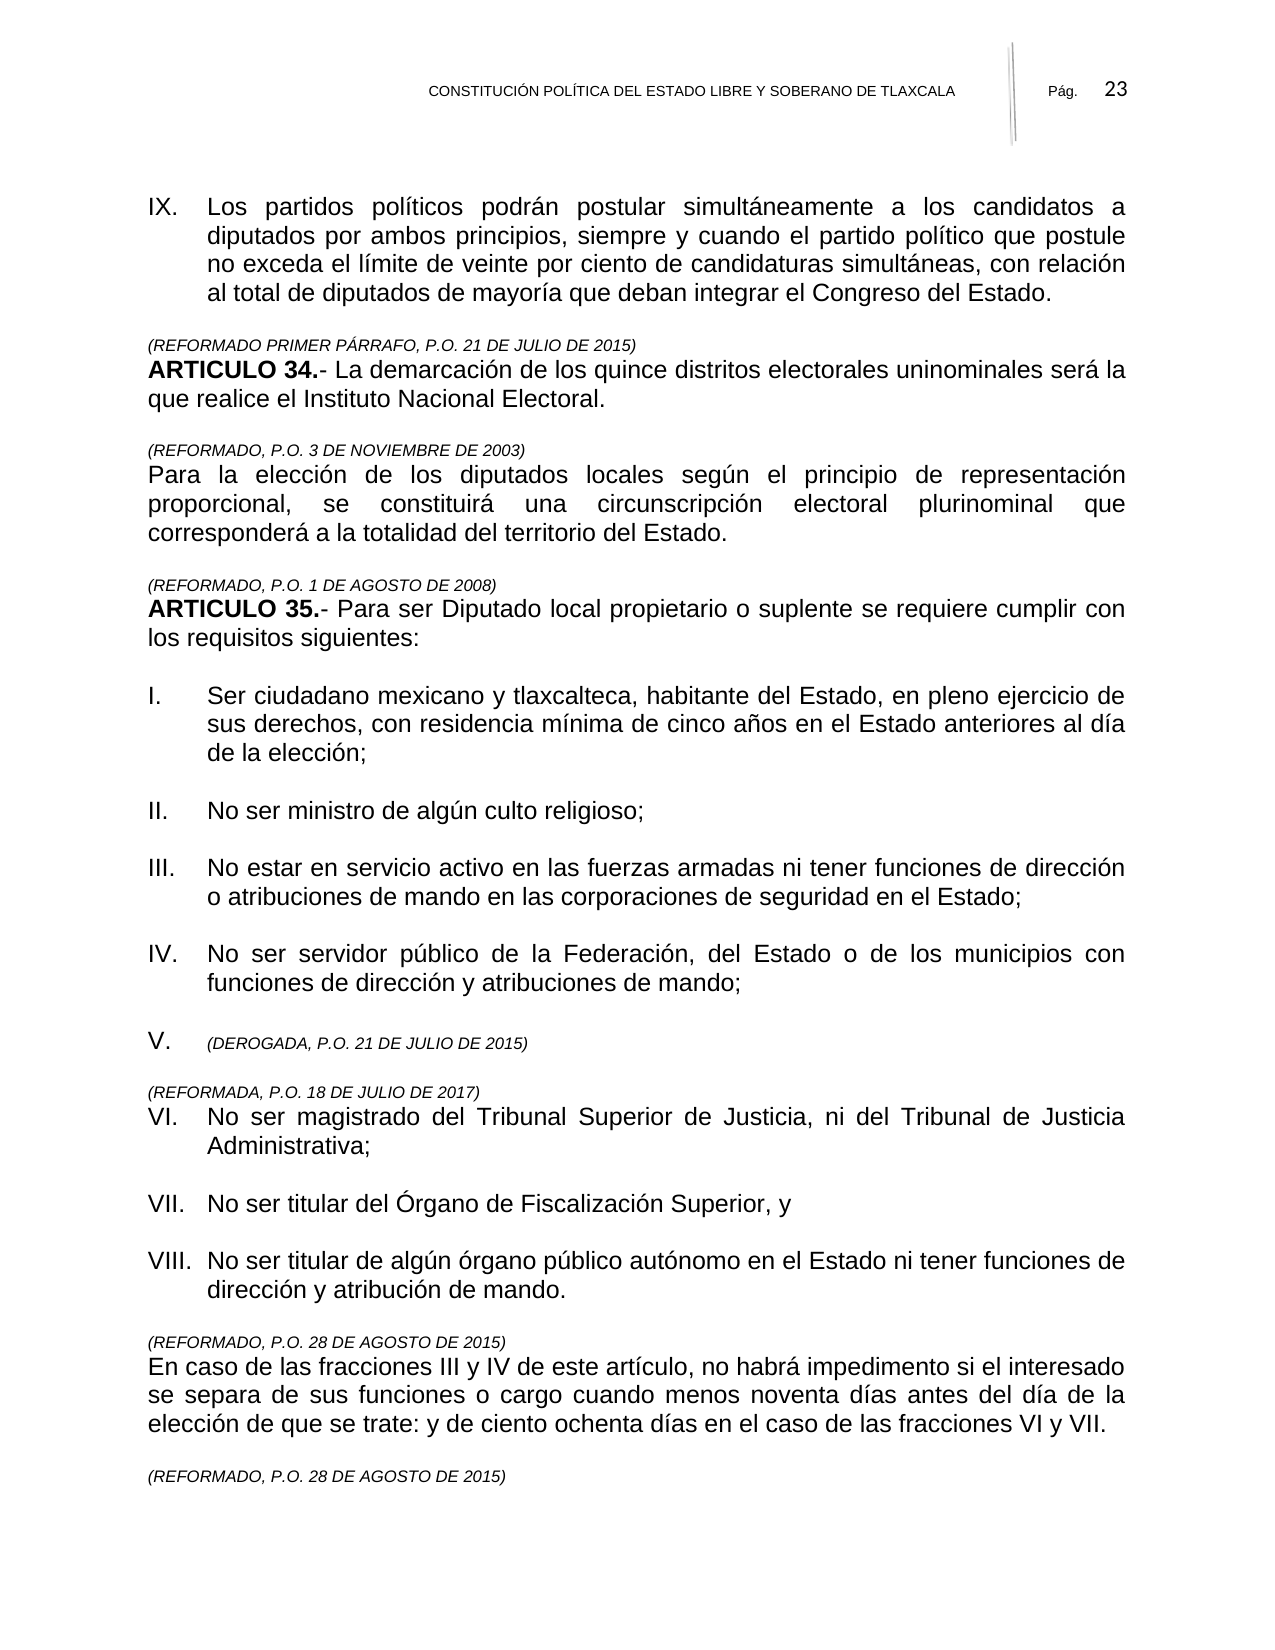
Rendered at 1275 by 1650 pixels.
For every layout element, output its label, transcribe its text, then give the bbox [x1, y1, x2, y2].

text VI. No ser magistrado del Tribunal Superior de Justicia, ni del Tribunal de Justicia Administrativa; [148, 1102, 1127, 1160]
text I. Ser ciudadano mexicano y tlaxcalteca, habitante del Estado, en pleno ejercicio de sus derechos, con residencia mínima de cinco años en el Estado anteriores al día de la elección; [148, 681, 1127, 767]
text IX. Los partidos políticos podrán postular simultáneamente a los candidatos a diputados por ambos principios, siempre y cuando el partido político que postule no exceda el límite de veinte por ciento de candidaturas simultáneas, con relación al total de diputados de mayoría que deban integrar el Congreso del Estado. [148, 192, 1127, 307]
text III. No estar en servicio activo en las fuerzas armadas ni tener funciones de dirección o atribuciones de mando en las corporaciones de seguridad en el Estado; [148, 853, 1127, 911]
text VII. No ser titular del Órgano de Fiscalización Superior, y [148, 1189, 1127, 1217]
text VIII. No ser titular de algún órgano público autónomo en el Estado ni tener funciones de dirección y atribución de mando. [148, 1246, 1127, 1304]
text (REFORMADO, P.O. 3 DE NOVIEMBRE DE 2003) [148, 441, 1127, 460]
text IV. No ser servidor público de la Federación, del Estado o de los municipios con funciones de dirección y atribuciones de mando; [148, 939, 1127, 997]
text (REFORMADO, P.O. 28 DE AGOSTO DE 2015) [148, 1467, 1127, 1486]
text (REFORMADO, P.O. 1 DE AGOSTO DE 2008) [148, 575, 1127, 594]
text II. No ser ministro de algún culto religioso; [148, 796, 1127, 824]
text Para la elección de los diputados locales según el principio de representación proporcional, se constituirá una circunscripción electoral plurinominal que corresponderá a la totalidad del territorio del Estado. [148, 460, 1127, 547]
text (REFORMADO PRIMER PÁRRAFO, P.O. 21 DE JULIO DE 2015) [148, 336, 1127, 355]
text V. (DEROGADA, P.O. 21 DE JULIO DE 2015) [148, 1026, 1127, 1054]
text En caso de las fracciones III y IV de este artículo, no habrá impedimento si el interesado se separa de sus funciones o cargo cuando menos noventa días antes del día de la elección de que se trate: y de ciento ochenta días en el caso de las fracciones VI y VII. [148, 1352, 1127, 1438]
text (REFORMADA, P.O. 18 DE JULIO DE 2017) [148, 1083, 1127, 1102]
text ARTICULO 35.- Para ser Diputado local propietario o suplente se requiere cumplir con los requisitos siguientes: [148, 594, 1127, 652]
text (REFORMADO, P.O. 28 DE AGOSTO DE 2015) [148, 1332, 1127, 1352]
text ARTICULO 34.- La demarcación de los quince distritos electorales uninominales será la que realice el Instituto Nacional Electoral. [148, 355, 1127, 412]
